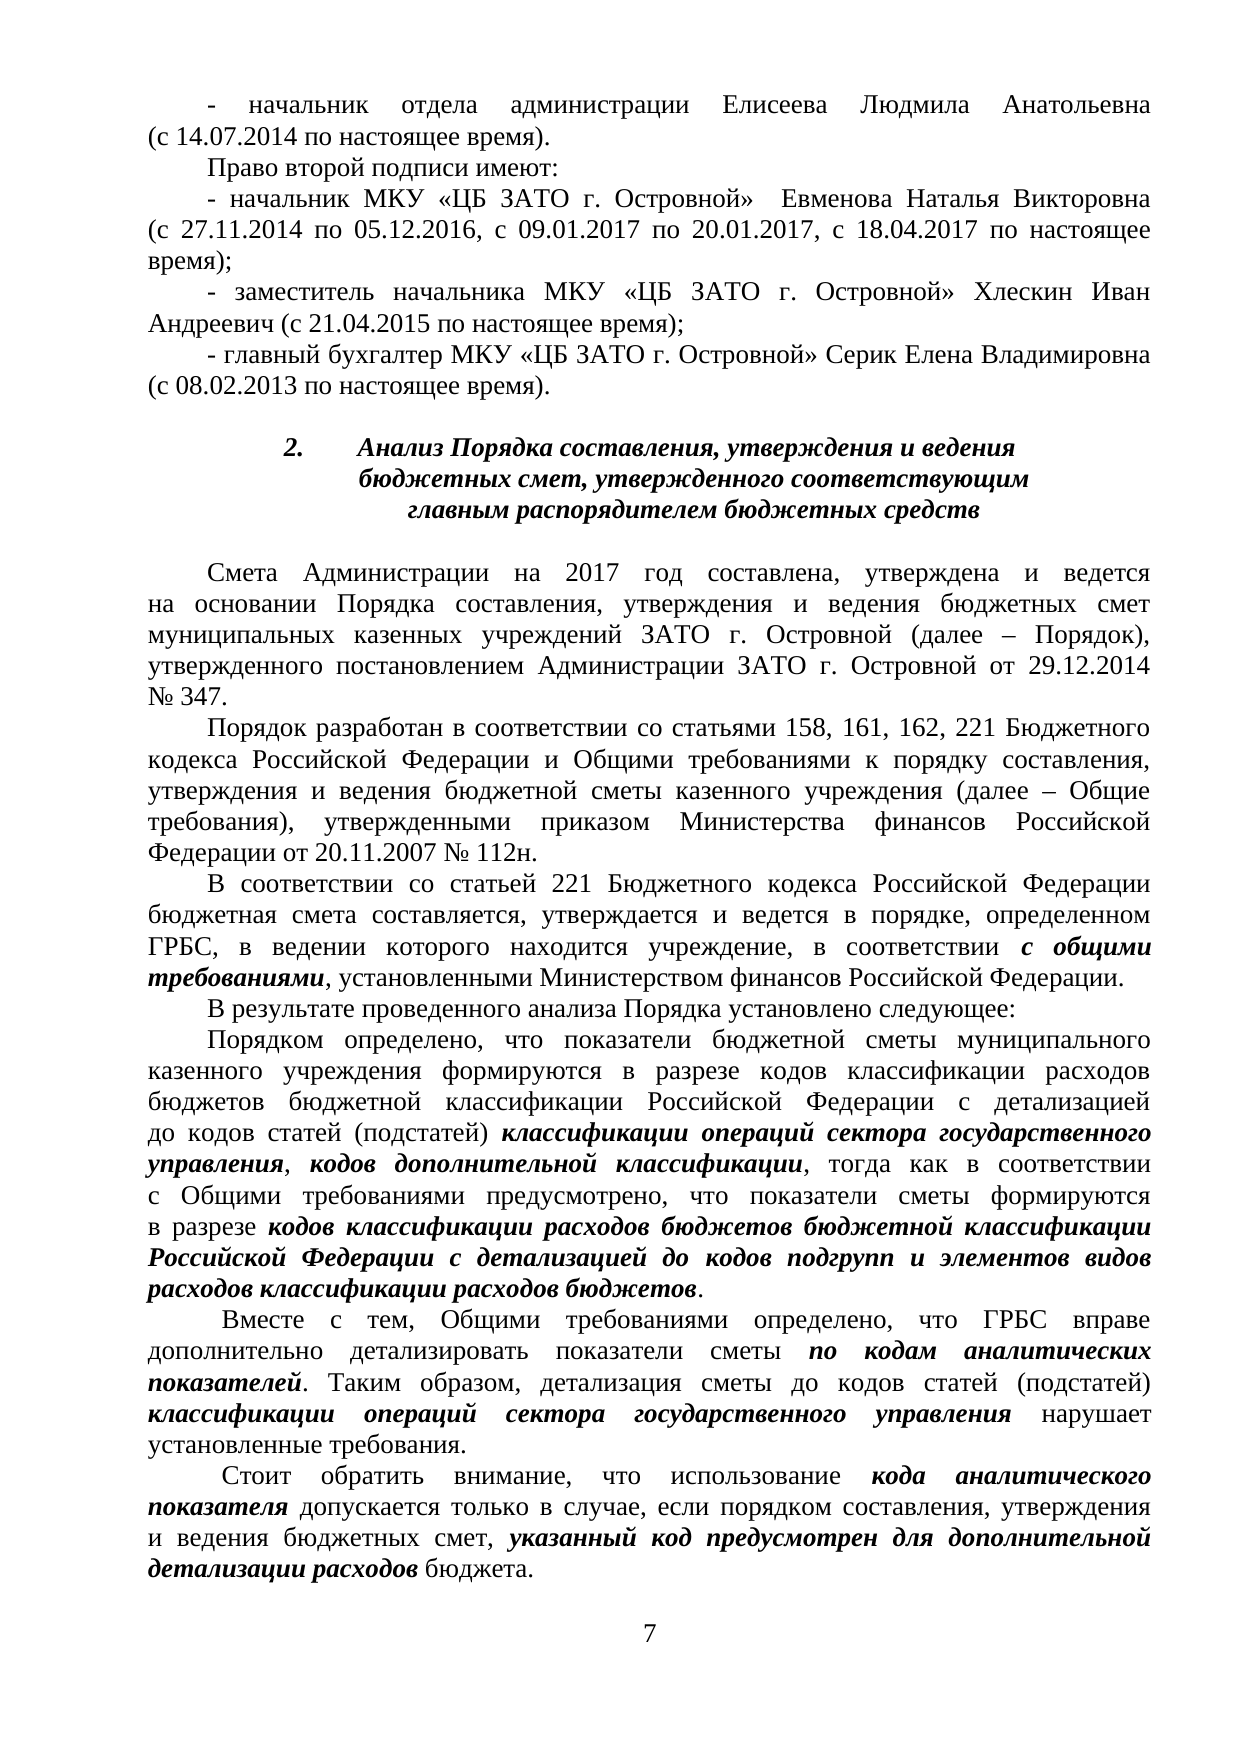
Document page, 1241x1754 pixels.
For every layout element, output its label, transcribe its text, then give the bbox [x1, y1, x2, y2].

text бюджетных смет, утвержденного соответствующим [148, 462, 1152, 493]
text Порядок разработан в соответствии со статьями 158, 161, 162, 221 Бюджетного кодекса Российской Федерации и Общими требованиями к порядку составления, утверждения и ведения бюджетной сметы казенного учреждения (далее – Общие требования), утвержденными приказом Министерства финансов Российской Федерации от 20.11.2007 № 112н. [148, 712, 1152, 867]
text - заместитель начальника МКУ «ЦБ ЗАТО г. Островной» Хлескин Иван Андреевич (с 21.04.2015 по настоящее время); [148, 276, 1152, 338]
text Смета Администрации на 2017 год составлена, утверждена и ведется на основании Порядка составления, утверждения и ведения бюджетных смет муниципальных казенных учреждений ЗАТО г. Островной (далее – Порядок), утвержденного постановлением Администрации ЗАТО г. Островной от 29.12.2014 № 347. [148, 556, 1152, 712]
text В соответствии со статьей 221 Бюджетного кодекса Российской Федерации бюджетная смета составляется, утверждается и ведется в порядке, определенном ГРБС, в ведении которого находится учреждение, в соответствии с общими требованиями, установленными Министерством финансов Российской Федерации. [148, 867, 1152, 992]
text главным распорядителем бюджетных средств [148, 493, 1152, 525]
text - начальник отдела администрации Елисеева Людмила Анатольевна (с 14.07.2014 по настоящее время). [148, 89, 1152, 151]
text Порядком определено, что показатели бюджетной сметы муниципального казенного учреждения формируются в разрезе кодов классификации расходов бюджетов бюджетной классификации Российской Федерации с детализацией до кодов статей (подстатей) классификации операций сектора государственного управления, кодов дополнительной классификации, тогда как в соответствии с Общими требованиями предусмотрено, что показатели сметы формируются в разрезе кодов классификации расходов бюджетов бюджетной классификации Российской Федерации с детализацией до кодов подгрупп и элементов видов расходов классификации расходов бюджетов. [148, 1023, 1152, 1303]
text Право второй подписи имеют: [148, 151, 1152, 182]
text - начальник МКУ «ЦБ ЗАТО г. Островной» Евменова Наталья Викторовна (с 27.11.2014 по 05.12.2016, с 09.01.2017 по 20.01.2017, с 18.04.2017 по настоящее время); [148, 182, 1152, 276]
list Стоит обратить внимание, что использование кода аналитического показателя допускается только в случае, если порядком составления, утверждения и ведения бюджетных смет, указанный код предусмотрен для дополнительной детализации расходов бюджета. [148, 1459, 1152, 1584]
list Анализ Порядка составления, утверждения и ведения [148, 431, 1152, 462]
text В результате проведенного анализа Порядка установлено следующее: [148, 992, 1152, 1023]
list Вместе с тем, Общими требованиями определено, что ГРБС вправе дополнительно детализировать показатели сметы по кодам аналитических показателей. Таким образом, детализация сметы до кодов статей (подстатей) классификации операций сектора государственного управления нарушает установленные требования. [148, 1303, 1152, 1459]
text - главный бухгалтер МКУ «ЦБ ЗАТО г. Островной» Серик Елена Владимировна (с 08.02.2013 по настоящее время). [148, 338, 1152, 400]
